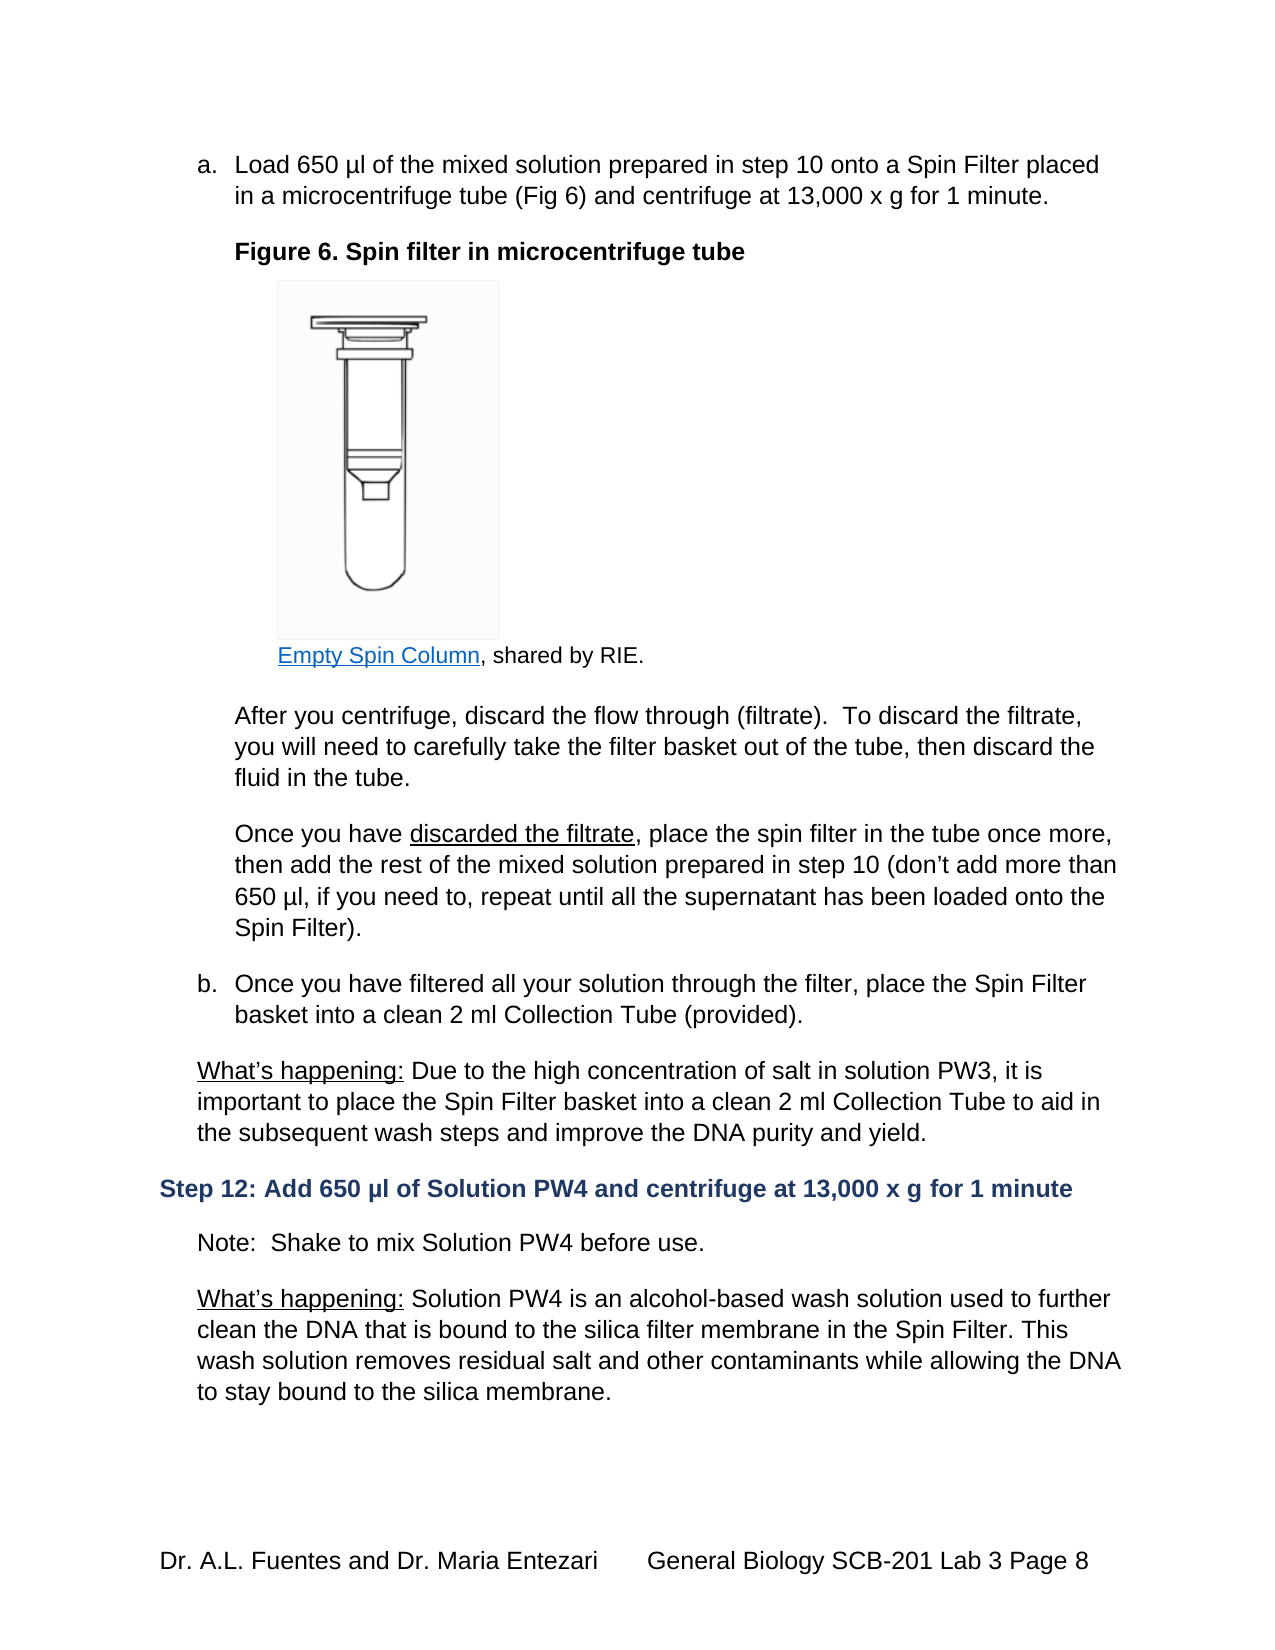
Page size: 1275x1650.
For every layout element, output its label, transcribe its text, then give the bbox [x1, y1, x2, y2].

text After you centrifuge, discard the flow through (filtrate). To discard the filtrate, you will need to carefully take the filter basket out of the tube, then discard the fluid in the tube. [234, 701, 1125, 792]
text What’s happening: Due to the high concentration of salt in solution PW3, it is important to place the Spin Filter basket into a clean 2 ml Collection Tube to aid in the subsequent wash steps and improve the DNA purity and yield. [197, 1056, 1125, 1146]
subtitle Step 12: Add 650 µl of Solution PW4 and centrifuge at 13,000 x g for 1 minute [159, 1174, 1125, 1202]
list Load 650 µl of the mixed solution prepared in step 10 onto a Spin Filter placed in a microcentrifuge tube (Fig 6) and centrifuge at 13,000 x g for 1 minute. [197, 150, 1125, 210]
list Once you have filtered all your solution through the filter, place the Spin Filter basket into a clean 2 ml Collection Tube (provided). [197, 968, 1125, 1028]
text Empty Spin Column, shared by RIE. [277, 642, 1125, 668]
text What’s happening: Solution PW4 is an alcohol-based wash solution used to further clean the DNA that is bound to the silica filter membrane in the Spin Filter. This wash solution removes residual salt and other contaminants while allowing the DNA to stay bound to the silica membrane. [197, 1283, 1125, 1405]
text Once you have discarded the filtrate, place the spin filter in the tube once more, then add the rest of the mixed solution prepared in step 10 (don’t add more than 650 µl, if you need to, repeat until all the supernatant has been loaded onto the Spin Filter). [234, 819, 1125, 941]
text Figure 6. Spin filter in microcentrifuge tube [234, 237, 1125, 266]
text Note: Shake to mix Solution PW4 before use. [197, 1227, 1125, 1256]
picture [277, 280, 500, 640]
